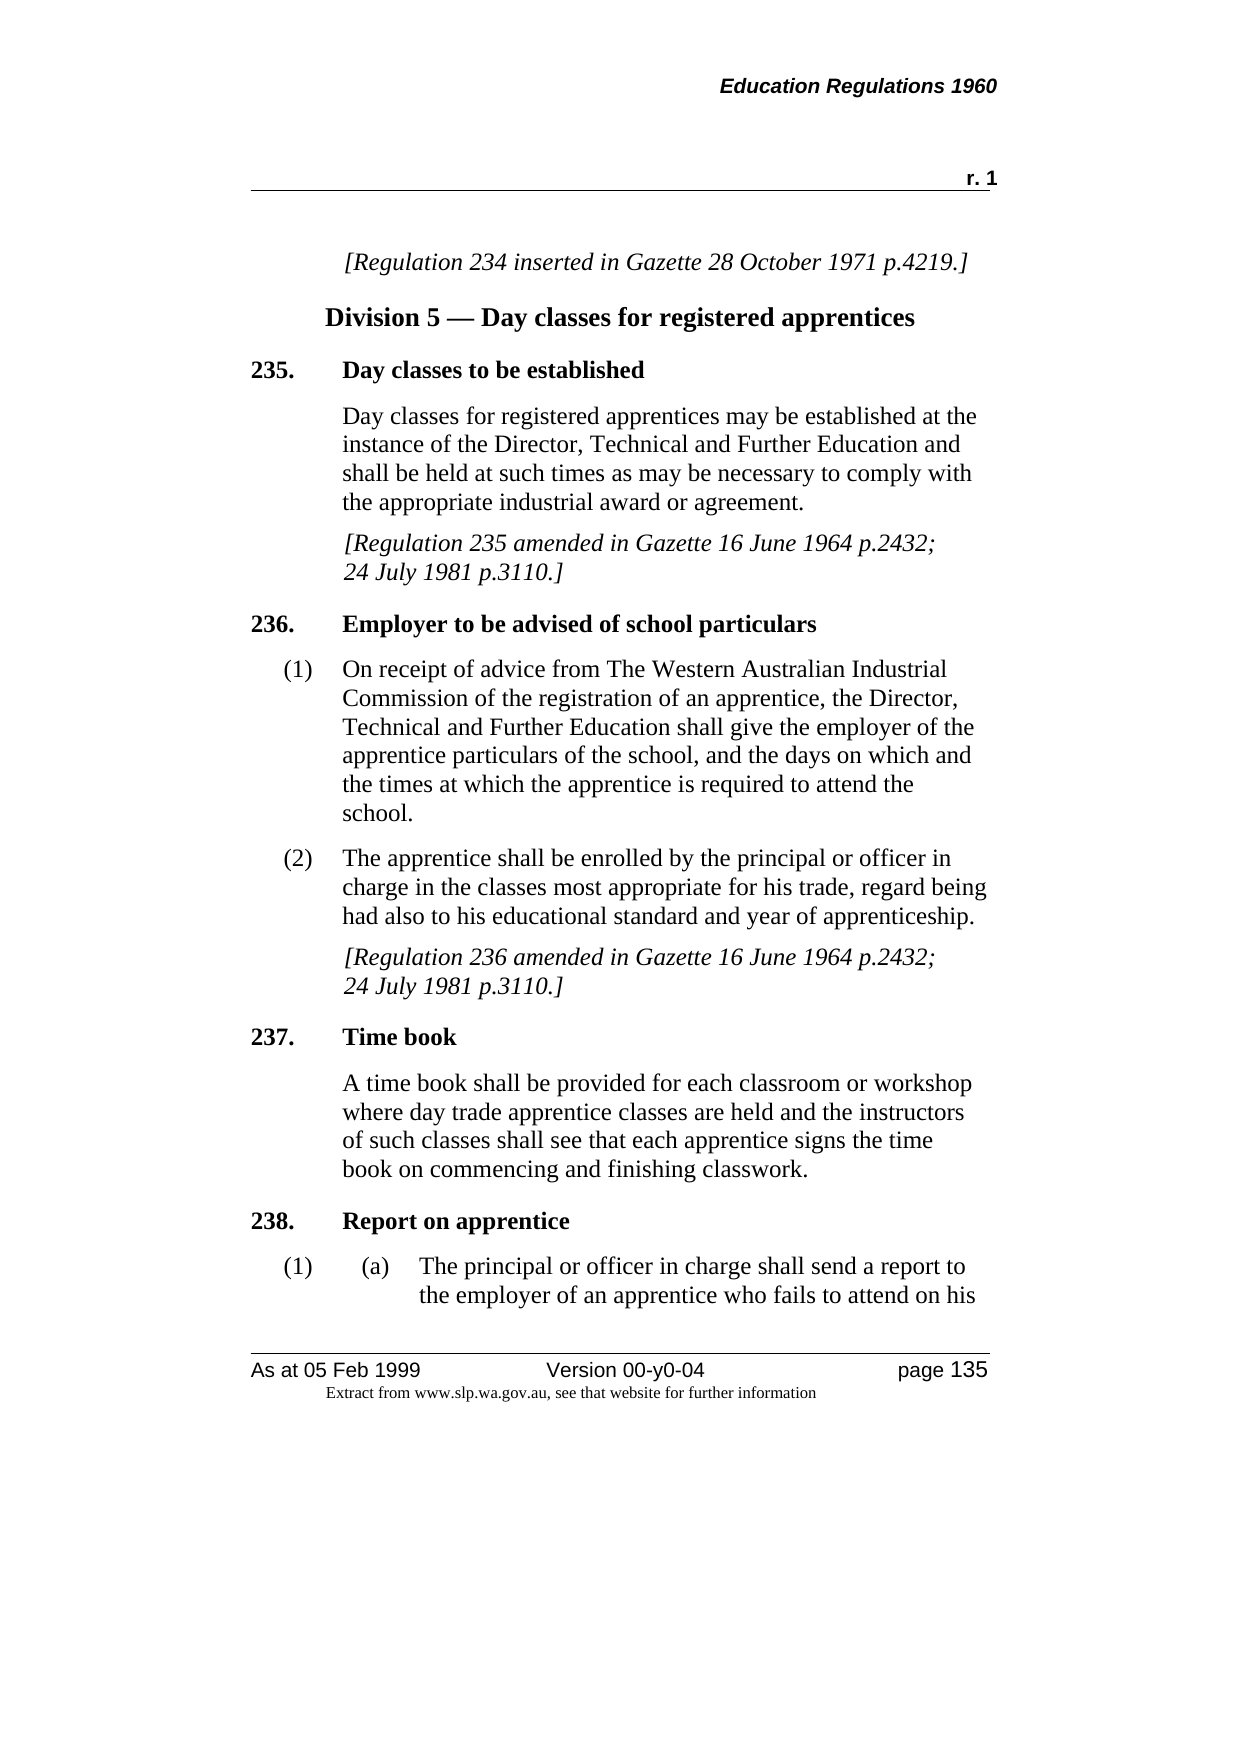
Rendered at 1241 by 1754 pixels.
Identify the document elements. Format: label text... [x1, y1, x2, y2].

subtitle 237. Time book [251, 1022, 990, 1051]
text Day classes for registered apprentices may be established at the instance of the Director, Technical and Further Education and shall be held at such times as may be necessary to comply with the appropriate industrial award or agreement. [251, 401, 990, 516]
text [Regulation 234 inserted in Gazette 28 October 1971 p.4219.] [251, 247, 990, 276]
text [Regulation 235 amended in Gazette 16 June 1964 p.2432; 24 July 1981 p.3110.] [251, 528, 990, 586]
subtitle 238. Report on apprentice [251, 1206, 990, 1234]
text A time book shall be provided for each classroom or workshop where day trade apprentice classes are held and the instructors of such classes shall see that each apprentice signs the time book on commencing and finishing classwork. [251, 1068, 990, 1183]
text (2) The apprentice shall be enrolled by the principal or officer in charge in the classes most appropriate for his trade, regard being had also to his educational standard and year of apprenticeship. [251, 843, 990, 929]
subtitle Division 5 — Day classes for registered apprentices [251, 301, 990, 332]
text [251, 1251, 990, 1309]
text [Regulation 236 amended in Gazette 16 June 1964 p.2432; 24 July 1981 p.3110.] [251, 942, 990, 999]
subtitle 236. Employer to be advised of school particulars [251, 609, 990, 637]
text (1) On receipt of advice from The Western Australian Industrial Commission of the registration of an apprentice, the Director, Technical and Further Education shall give the employer of the apprentice particulars of the school, and the days on which and the times at which the apprentice is required to attend the school. [251, 654, 990, 827]
subtitle 235. Day classes to be established [251, 355, 990, 384]
